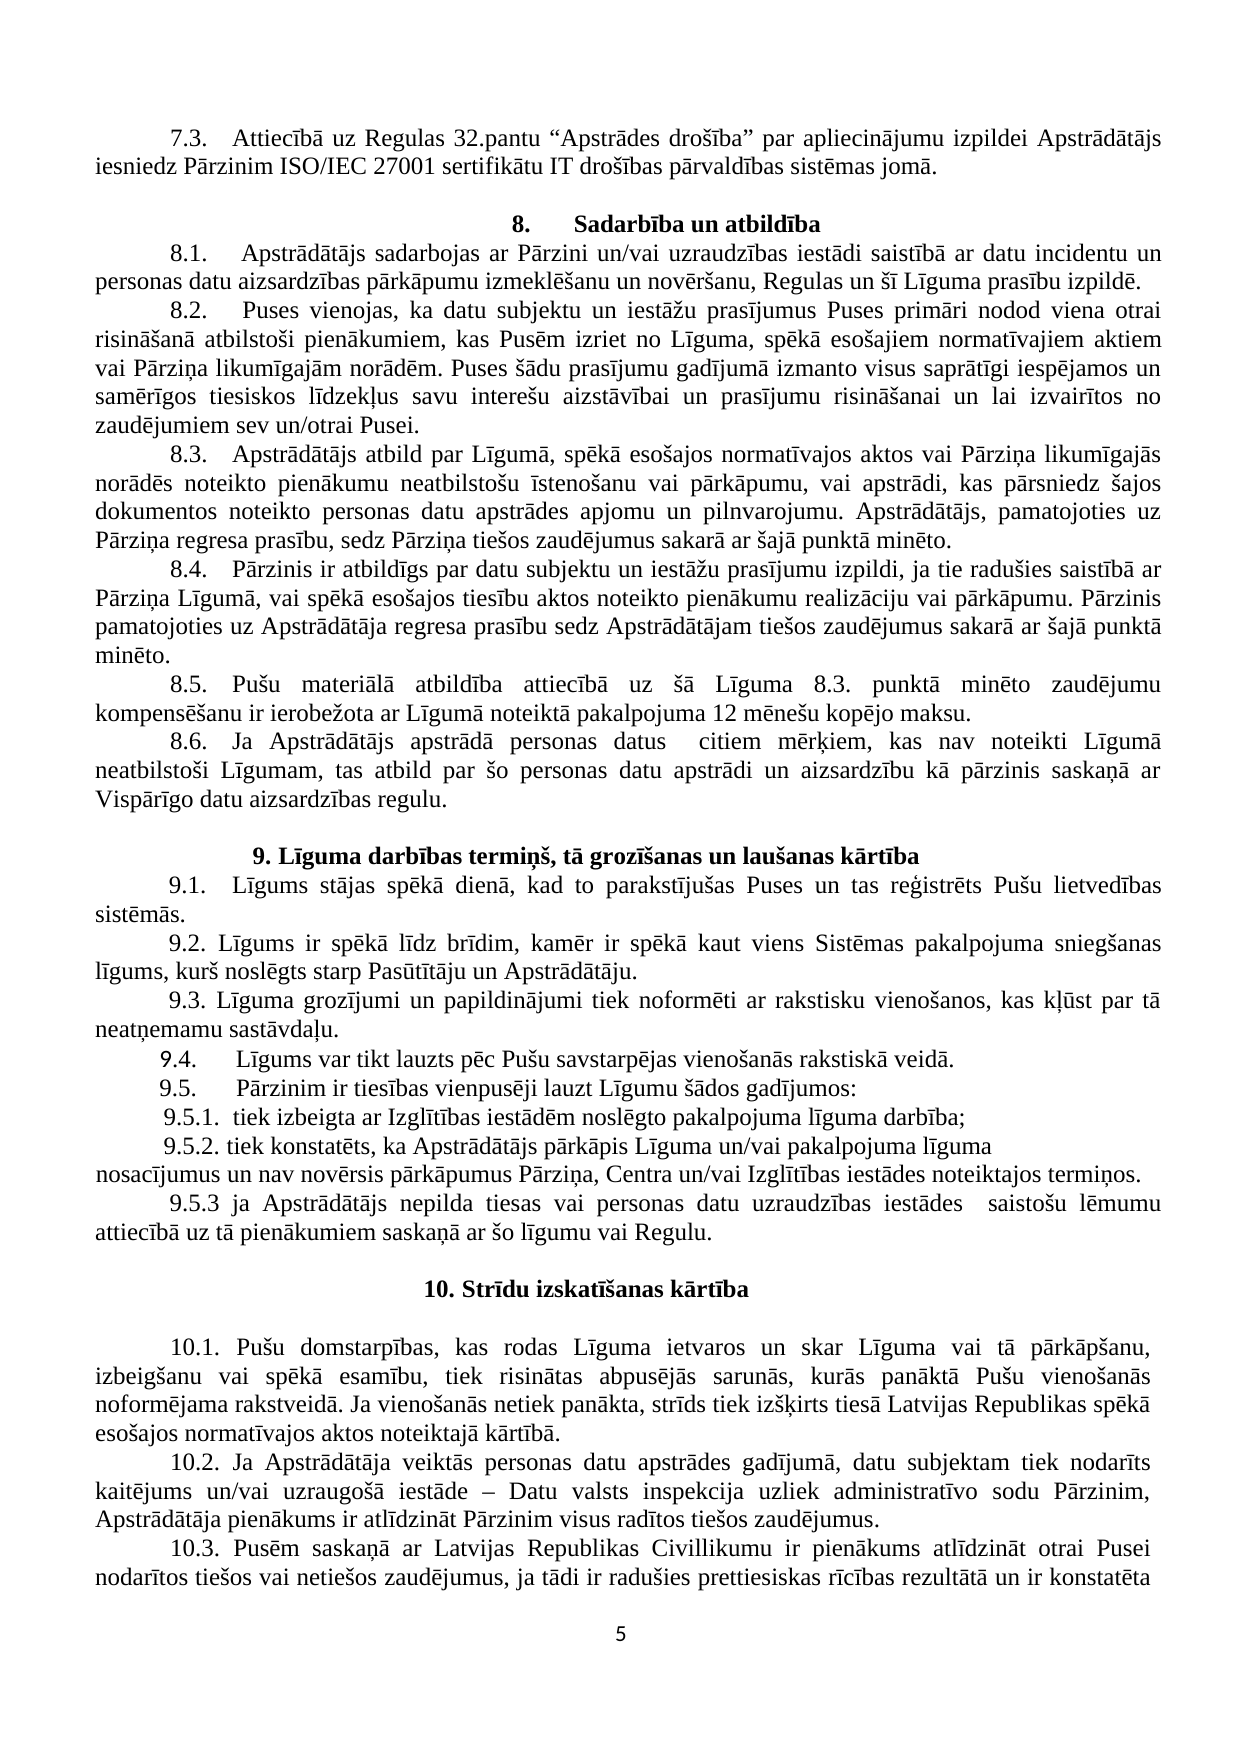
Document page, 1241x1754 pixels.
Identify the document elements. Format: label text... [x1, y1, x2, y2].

text 8.4. Pārzinis ir atbildīgs par datu subjektu un iestāžu prasījumu izpildi, ja tie radušies saistībā ar Pārziņa Līgumā, vai spēkā esošajos tiesību aktos noteikto pienākumu realizāciju vai pārkāpumu. Pārzinis pamatojoties uz Apstrādātāja regresa prasību sedz Apstrādātājam tiešos zaudējumus sakarā ar šajā punktā minēto. [95, 554, 1162, 669]
text 9.4. Līgums var tikt lauzts pēc Pušu savstarpējas vienošanās rakstiskā veidā. [82, 1043, 1165, 1073]
subtitle 9. Līguma darbības termiņš, tā grozīšanas un laušanas kārtība [82, 841, 1090, 870]
text 8.1. Apstrādātājs sadarbojas ar Pārzini un/vai uzraudzības iestādi saistībā ar datu incidentu un personas datu aizsardzības pārkāpumu izmeklēšanu un novēršanu, Regulas un šī Līguma prasību izpildē. [95, 238, 1162, 295]
text 9.2. Līgums ir spēkā līdz brīdim, kamēr ir spēkā kaut viens Sistēmas pakalpojuma sniegšanas līgums, kurš noslēgts starp Pasūtītāju un Apstrādātāju. [95, 928, 1162, 985]
text 9.5.1. tiek izbeigta ar Izglītības iestādēm noslēgto pakalpojuma līguma darbība; [163, 1102, 1162, 1131]
text 9.5.2. tiek konstatēts, ka Apstrādātājs pārkāpis Līguma un/vai pakalpojuma līguma [163, 1131, 1162, 1159]
text 9.1. Līgums stājas spēkā dienā, kad to parakstījušas Puses un tas reģistrēts Pušu lietvedības sistēmās. [95, 870, 1162, 928]
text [95, 1533, 1152, 1591]
text 8.5. Pušu materiālā atbildība attiecībā uz šā Līguma 8.3. punktā minēto zaudējumu kompensēšanu ir ierobežota ar Līgumā noteiktā pakalpojuma 12 mēnešu kopējo maksu. [95, 669, 1162, 726]
text 10.1. Pušu domstarpības, kas rodas Līguma ietvaros un skar Līguma vai tā pārkāpšanu, izbeigšanu vai spēkā esamību, tiek risinātas abpusējās sarunās, kurās panāktā Pušu vienošanās noformējama rakstveidā. Ja vienošanās netiek panākta, strīds tiek izšķirts tiesā Latvijas Republikas spēkā esošajos normatīvajos aktos noteiktajā kārtībā. [95, 1332, 1152, 1447]
text 8. Sadarbība un atbildība [95, 209, 1162, 238]
text 9.3. Līguma grozījumi un papildinājumi tiek noformēti ar rakstisku vienošanos, kas kļūst par tā neatņemamu sastāvdaļu. [95, 985, 1162, 1043]
text 9.5. Pārzinim ir tiesības vienpusēji lauzt Līgumu šādos gadījumos: [82, 1073, 1165, 1102]
text 10.2. Ja Apstrādātāja veiktās personas datu apstrādes gadījumā, datu subjektam tiek nodarīts kaitējums un/vai uzraugošā iestāde – Datu valsts inspekcija uzliek administratīvo sodu Pārzinim, Apstrādātāja pienākums ir atlīdzināt Pārzinim visus radītos tiešos zaudējumus. [95, 1447, 1152, 1533]
text nosacījumus un nav novērsis pārkāpumus Pārziņa, Centra un/vai Izglītības iestādes noteiktajos termiņos. [95, 1159, 1162, 1188]
subtitle 10. Strīdu izskatīšanas kārtība [82, 1274, 1091, 1303]
text 8.3. Apstrādātājs atbild par Līgumā, spēkā esošajos normatīvajos aktos vai Pārziņa likumīgajās norādēs noteikto pienākumu neatbilstošu īstenošanu vai pārkāpumu, vai apstrādi, kas pārsniedz šajos dokumentos noteikto personas datu apstrādes apjomu un pilnvarojumu. Apstrādātājs, pamatojoties uz Pārziņa regresa prasību, sedz Pārziņa tiešos zaudējumus sakarā ar šajā punktā minēto. [95, 439, 1162, 554]
text 8.6. Ja Apstrādātājs apstrādā personas datus citiem mērķiem, kas nav noteikti Līgumā neatbilstoši Līgumam, tas atbild par šo personas datu apstrādi un aizsardzību kā pārzinis saskaņā ar Vispārīgo datu aizsardzības regulu. [95, 726, 1162, 813]
text 8.2. Puses vienojas, ka datu subjektu un iestāžu prasījumus Puses primāri nodod viena otrai risināšanā atbilstoši pienākumiem, kas Pusēm izriet no Līguma, spēkā esošajiem normatīvajiem aktiem vai Pārziņa likumīgajām norādēm. Puses šādu prasījumu gadījumā izmanto visus saprātīgi iespējamos un samērīgos tiesiskos līdzekļus savu interešu aizstāvībai un prasījumu risināšanai un lai izvairītos no zaudējumiem sev un/otrai Pusei. [95, 295, 1162, 439]
text 7.3. Attiecībā uz Regulas 32.pantu “Apstrādes drošība” par apliecinājumu izpildei Apstrādātājs iesniedz Pārzinim ISO/IEC 27001 sertifikātu IT drošības pārvaldības sistēmas jomā. [95, 123, 1162, 180]
text 9.5.3 ja Apstrādātājs nepilda tiesas vai personas datu uzraudzības iestādes saistošu lēmumu attiecībā uz tā pienākumiem saskaņā ar šo līgumu vai Regulu. [95, 1188, 1162, 1246]
